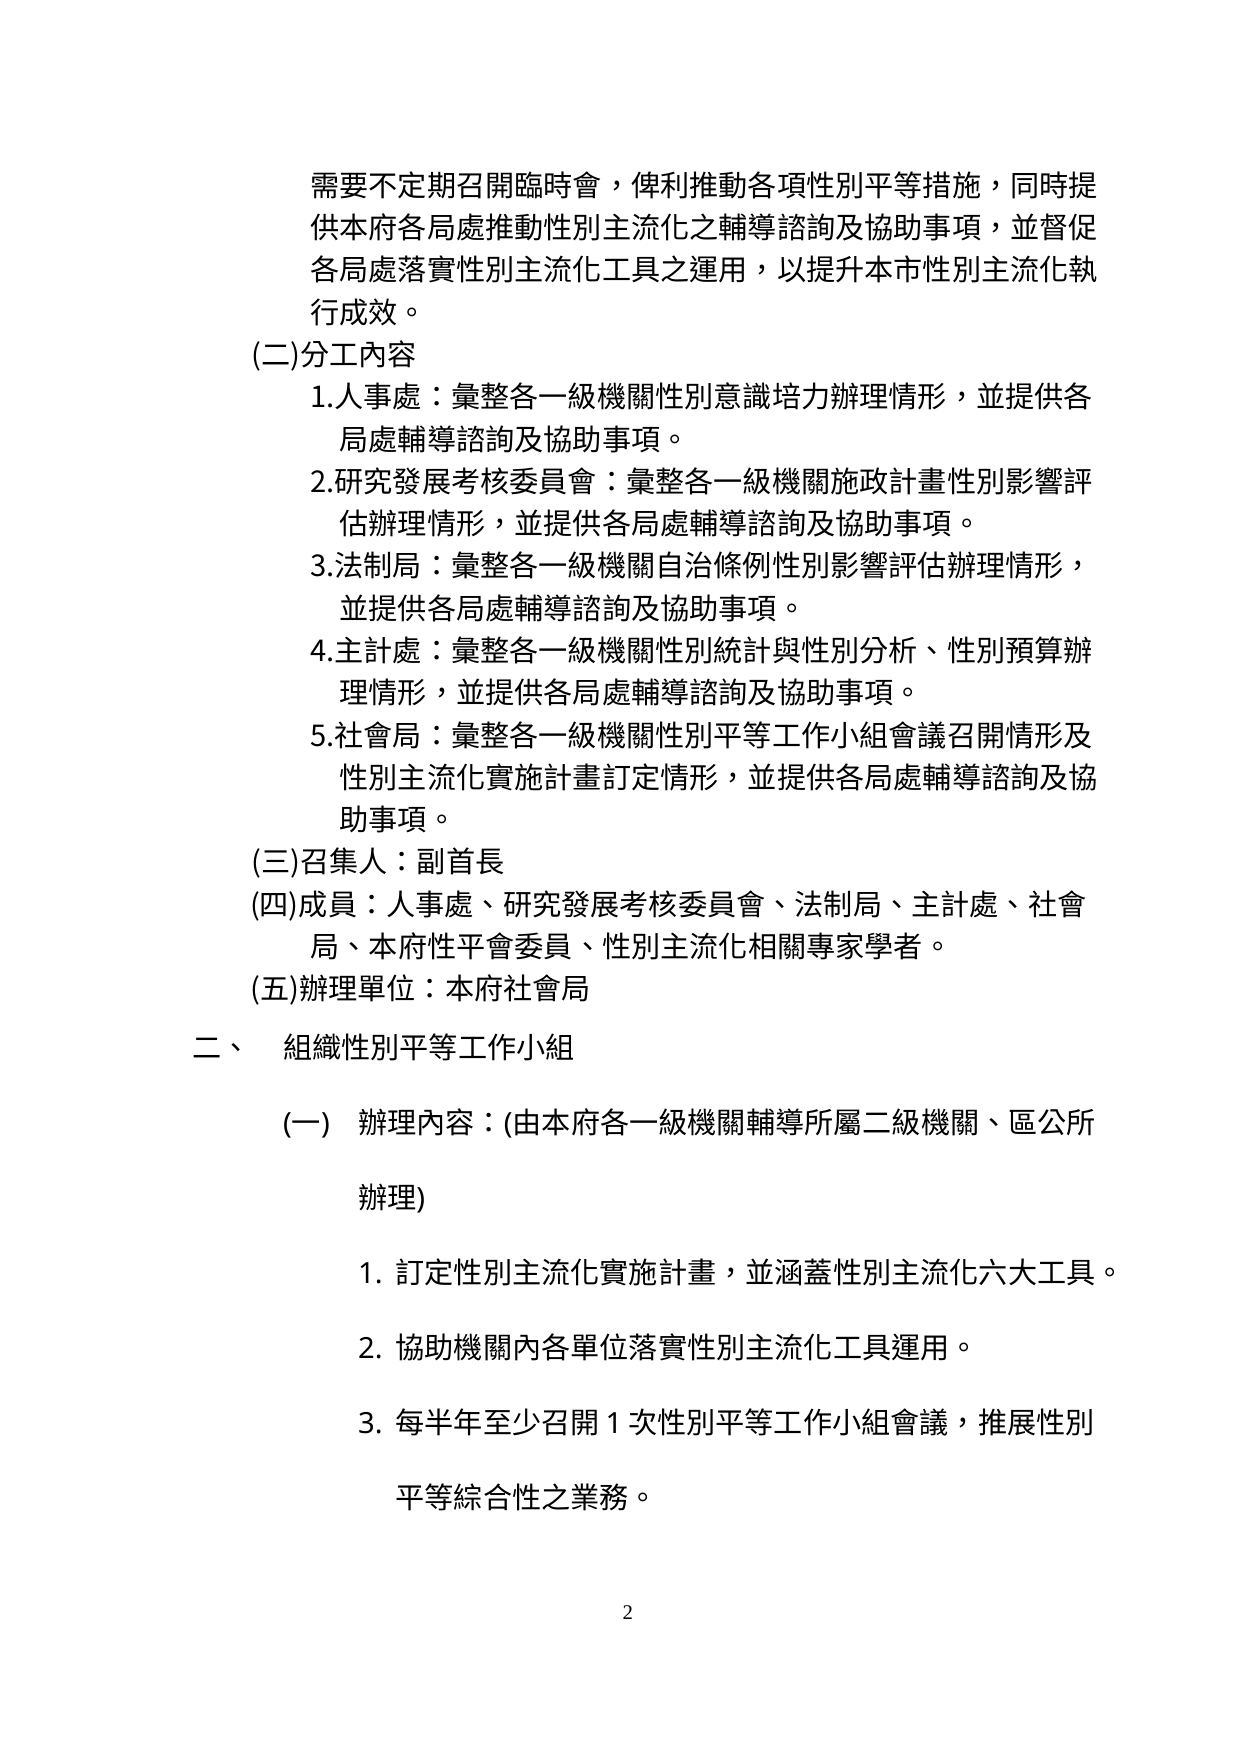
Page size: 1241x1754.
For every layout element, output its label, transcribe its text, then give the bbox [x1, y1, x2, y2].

text (五)辦理單位：本府社會局 [183, 966, 1122, 1008]
text 助事項。 [133, 797, 1122, 839]
text 4.主計處：彙整各一級機關性別統計與性別分析、性別預算辦 [133, 627, 1122, 670]
list 每半年至少召開1次性別平等工作小組會議，推展性別平等綜合性之業務。 [358, 1383, 1122, 1533]
text 5.社會局：彙整各一級機關性別平等工作小組會議召開情形及 [133, 712, 1122, 754]
text (三)召集人：副首長 [133, 839, 1122, 881]
text 並提供各局處輔導諮詢及協助事項。 [133, 585, 1122, 627]
text 3.法制局：彙整各一級機關自治條例性別影響評估辦理情形， [133, 543, 1122, 585]
text 局、本府性平會委員、性別主流化相關專家學者。 [183, 923, 1122, 966]
list 訂定性別主流化實施計畫，並涵蓋性別主流化六大工具。 [358, 1233, 1122, 1308]
list 協助機關內各單位落實性別主流化工具運用。 [358, 1308, 1122, 1383]
text (二)分工內容 [133, 331, 1122, 374]
text 供本府各局處推動性別主流化之輔導諮詢及協助事項，並督促 [183, 204, 1122, 247]
text 理情形，並提供各局處輔導諮詢及協助事項。 [133, 670, 1122, 712]
text 局處輔導諮詢及協助事項。 [133, 416, 1122, 458]
text 需要不定期召開臨時會，俾利推動各項性別平等措施，同時提 [183, 162, 1122, 204]
text 行成效。 [183, 289, 1122, 331]
text 性別主流化實施計畫訂定情形，並提供各局處輔導諮詢及協 [133, 754, 1122, 797]
list 辦理內容：(由本府各一級機關輔導所屬二級機關、區公所辦理) [283, 1083, 1122, 1233]
text 各局處落實性別主流化工具之運用，以提升本市性別主流化執 [183, 247, 1122, 289]
text (四)成員：人事處、研究發展考核委員會、法制局、主計處、社會 [183, 881, 1122, 923]
text 估辦理情形，並提供各局處輔導諮詢及協助事項。 [133, 501, 1122, 543]
text 1.人事處：彙整各一級機關性別意識培力辦理情形，並提供各 [133, 374, 1122, 416]
list 組織性別平等工作小組 [192, 1008, 1122, 1083]
text 2.研究發展考核委員會：彙整各一級機關施政計畫性別影響評 [133, 458, 1122, 501]
